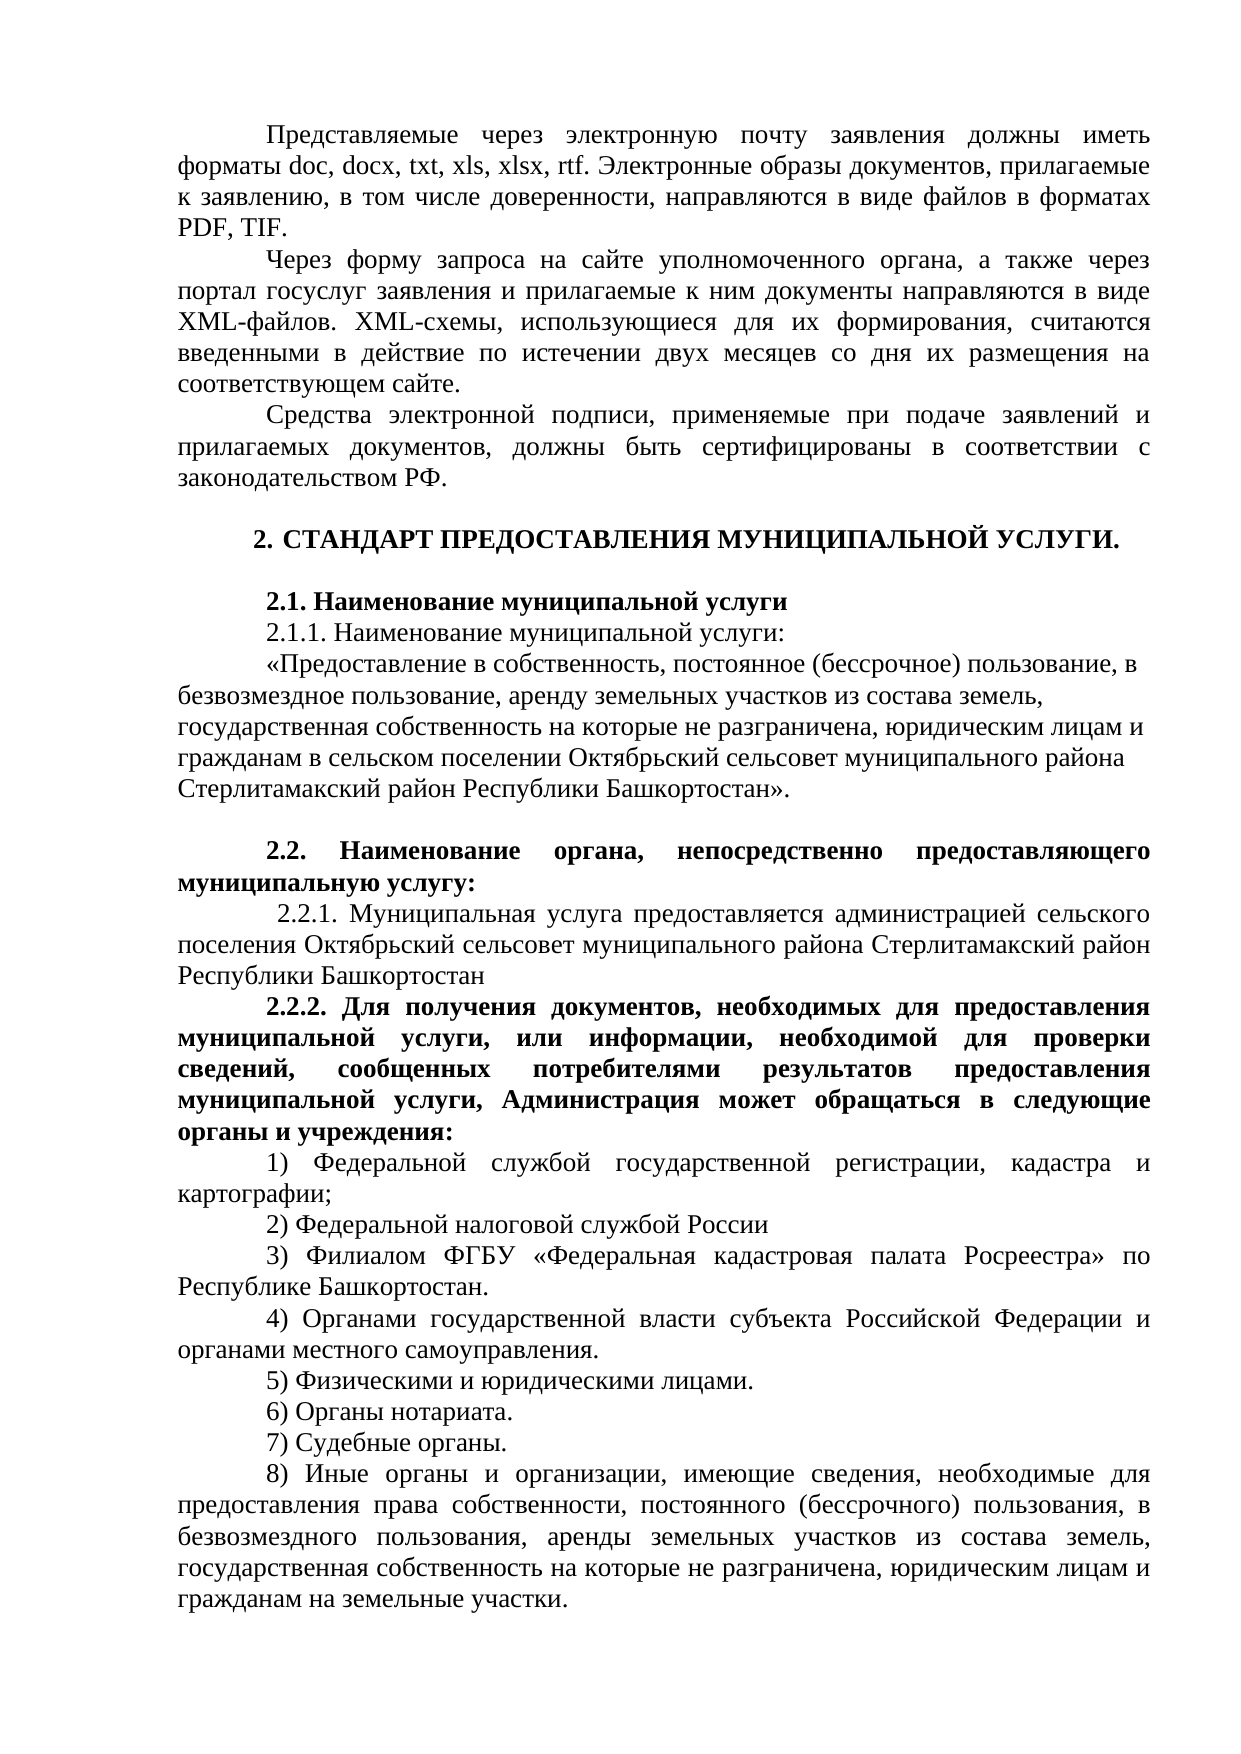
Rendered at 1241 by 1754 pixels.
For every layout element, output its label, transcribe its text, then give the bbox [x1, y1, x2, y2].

text 2.2.2. Для получения документов, необходимых для предоставления муниципальной услуги, или информации, необходимой для проверки сведений, сообщенных потребителями результатов предоставления муниципальной услуги, Администрация может обращаться в следующие органы и учреждения: [177, 990, 1152, 1146]
text 2.1.1. Наименование муниципальной услуги: [177, 616, 1152, 648]
text 2.1. Наименование муниципальной услуги [177, 585, 1152, 616]
text 6) Органы нотариата. [177, 1395, 1152, 1426]
list СТАНДАРТ ПРЕДОСТАВЛЕНИЯ МУНИЦИПАЛЬНОЙ УСЛУГИ. [177, 523, 1152, 554]
text «Предоставление в собственность, постоянное (бессрочное) пользование, в безвозмездное пользование, аренду земельных участков из состава земель, государственная собственность на которые не разграничена, юридическим лицам и гражданам в сельском поселении Октябрьский сельсовет муниципального района Стерлитамакский район Республики Башкортостан». [177, 648, 1152, 803]
text 7) Судебные органы. [177, 1426, 1152, 1457]
text 1) Федеральной службой государственной регистрации, кадастра и картографии; [177, 1146, 1152, 1208]
text 2.2.1. Муниципальная услуга предоставляется администрацией сельского поселения Октябрьский сельсовет муниципального района Стерлитамакский район Республики Башкортостан [177, 897, 1152, 990]
text 2.2. Наименование органа, непосредственно предоставляющего муниципальную услугу: [177, 834, 1152, 897]
text 4) Органами государственной власти субъекта Российской Федерации и органами местного самоуправления. [177, 1302, 1152, 1364]
text Через форму запроса на сайте уполномоченного органа, а также через портал госуслуг заявления и прилагаемые к ним документы направляются в виде XML-файлов. XML-схемы, использующиеся для их формирования, считаются введенными в действие по истечении двух месяцев со дня их размещения на соответствующем сайте. [177, 243, 1152, 398]
text Средства электронной подписи, применяемые при подаче заявлений и прилагаемых документов, должны быть сертифицированы в соответствии с законодательством РФ. [177, 398, 1152, 492]
text 2) Федеральной налоговой службой России [177, 1208, 1152, 1239]
text 8) Иные органы и организации, имеющие сведения, необходимые для предоставления права собственности, постоянного (бессрочного) пользования, в безвозмездного пользования, аренды земельных участков из состава земель, государственная собственность на которые не разграничена, юридическим лицам и гражданам на земельные участки. [177, 1457, 1152, 1613]
text Представляемые через электронную почту заявления должны иметь форматы doc, docx, txt, xls, xlsx, rtf. Электронные образы документов, прилагаемые к заявлению, в том числе доверенности, направляются в виде файлов в форматах PDF, TIF. [177, 118, 1152, 243]
text 5) Физическими и юридическими лицами. [177, 1364, 1152, 1395]
text 3) Филиалом ФГБУ «Федеральная кадастровая палата Росреестра» по Республике Башкортостан. [177, 1239, 1152, 1302]
